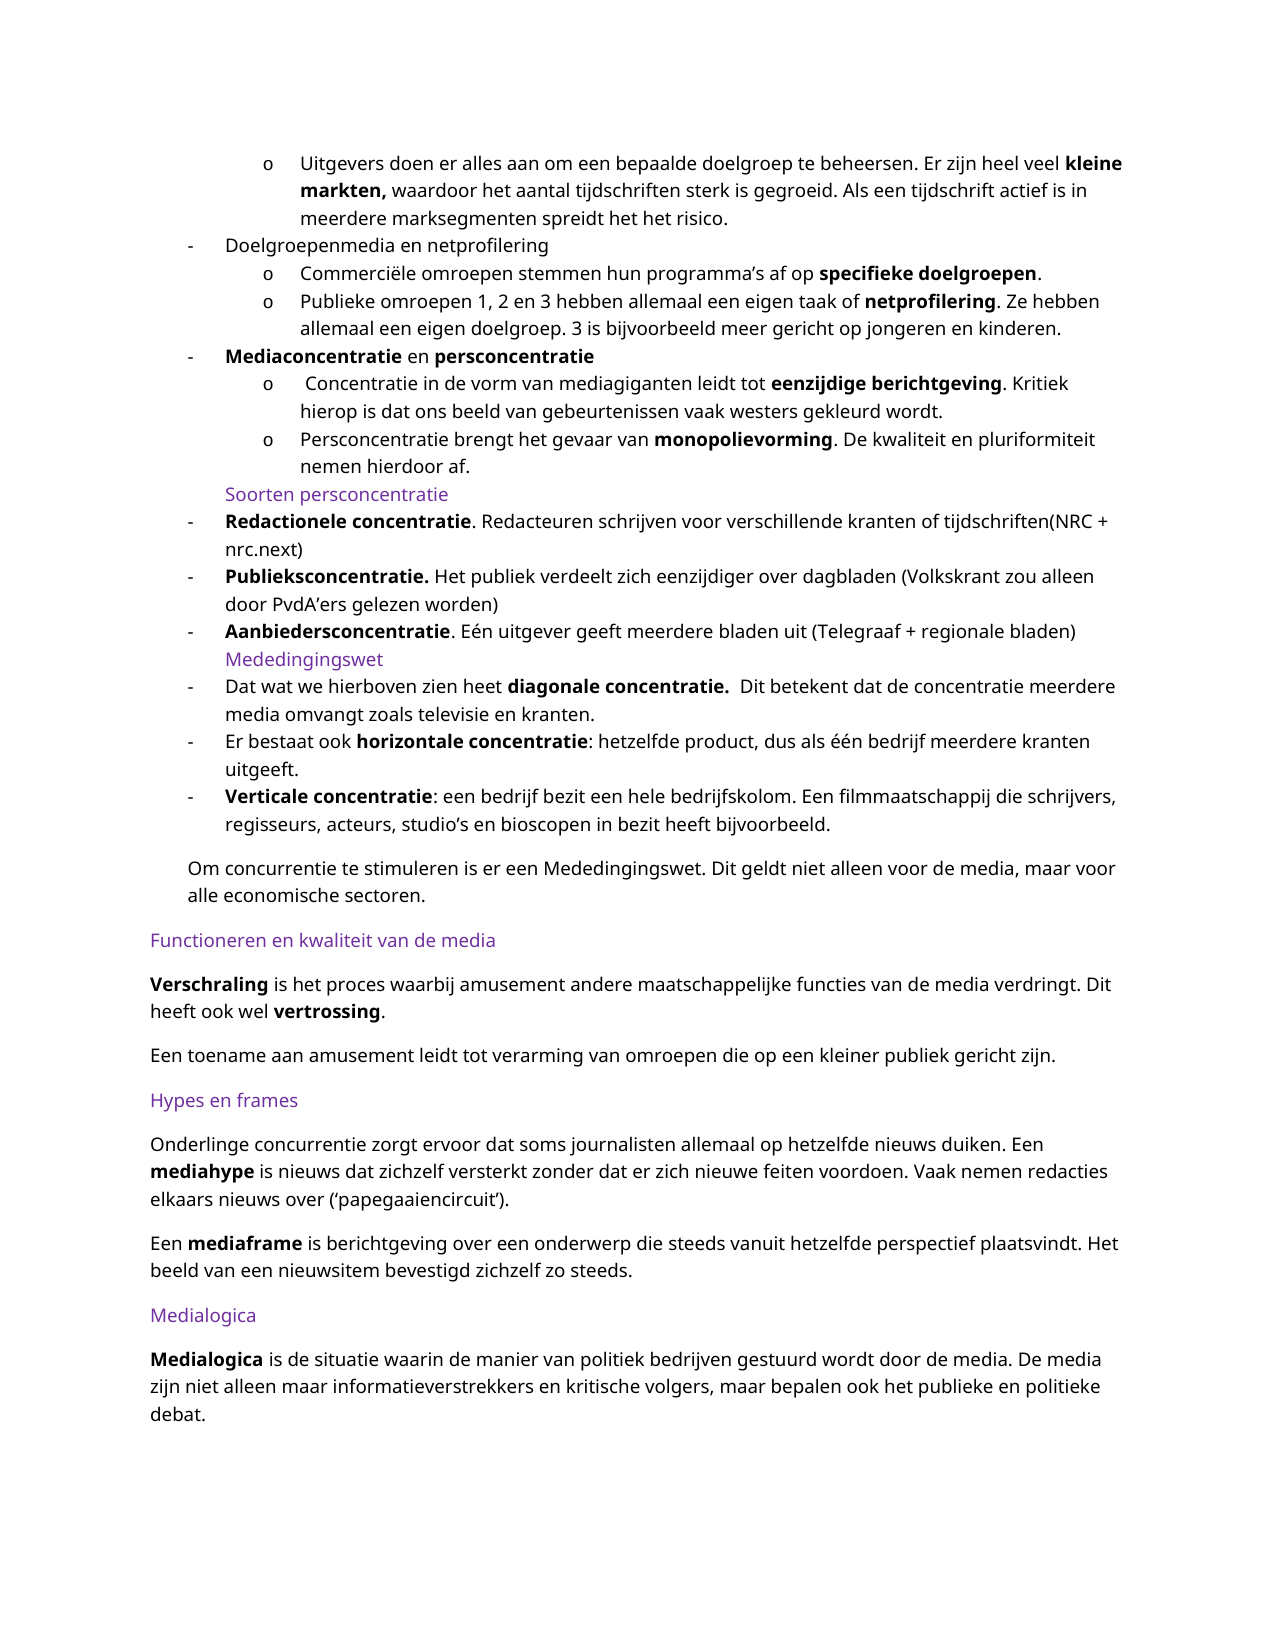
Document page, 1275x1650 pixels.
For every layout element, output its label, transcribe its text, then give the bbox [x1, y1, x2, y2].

text Medialogica is de situatie waarin de manier van politiek bedrijven gestuurd wordt door de media. De media zijn niet alleen maar informatieverstrekkers en kritische volgers, maar bepalen ook het publieke en politieke debat. [150, 1346, 1125, 1427]
list Er bestaat ook horizontale concentratie: hetzelfde product, dus als één bedrijf meerdere kranten uitgeeft. [187, 728, 1125, 782]
list Uitgevers doen er alles aan om een bepaalde doelgroep te beheersen. Er zijn heel veel kleine markten, waardoor het aantal tijdschriften sterk is gegroeid. Als een tijdschrift actief is in meerdere marksegmenten spreidt het het risico. [262, 150, 1125, 231]
text Om concurrentie te stimuleren is er een Mededingingswet. Dit geldt niet alleen voor de media, maar voor alle economische sectoren. [187, 855, 1125, 908]
text Onderlinge concurrentie zorgt ervoor dat soms journalisten allemaal op hetzelfde nieuws duiken. Een mediahype is nieuws dat zichzelf versterkt zonder dat er zich nieuwe feiten voordoen. Vaak nemen redacties elkaars nieuws over (‘papegaaiencircuit’). [150, 1131, 1125, 1212]
list Redactionele concentratie. Redacteuren schrijven voor verschillende kranten of tijdschriften(NRC + nrc.next) [187, 508, 1125, 562]
list Persconcentratie brengt het gevaar van monopolievorming. De kwaliteit en pluriformiteit nemen hierdoor af. [262, 426, 1125, 479]
list Doelgroepenmedia en netprofilering [187, 233, 1125, 258]
list Soorten persconcentratie [225, 481, 1125, 507]
list Concentratie in de vorm van mediagiganten leidt tot eenzijdige berichtgeving. Kritiek hierop is dat ons beeld van gebeurtenissen vaak westers gekleurd wordt. [262, 371, 1125, 424]
list Commerciële omroepen stemmen hun programma’s af op specifieke doelgroepen. [262, 260, 1125, 286]
list Mediaconcentratie en persconcentratie [187, 343, 1125, 369]
text Verschraling is het proces waarbij amusement andere maatschappelijke functies van de media verdringt. Dit heeft ook wel vertrossing. [150, 971, 1125, 1024]
list Dat wat we hierboven zien heet diagonale concentratie. Dit betekent dat de concentratie meerdere media omvangt zoals televisie en kranten. [187, 673, 1125, 727]
list Publieke omroepen 1, 2 en 3 hebben allemaal een eigen taak of netprofilering. Ze hebben allemaal een eigen doelgroep. 3 is bijvoorbeeld meer gericht op jongeren en kinderen. [262, 288, 1125, 341]
text Een toename aan amusement leidt tot verarming van omroepen die op een kleiner publiek gericht zijn. [150, 1043, 1125, 1068]
text Functioneren en kwaliteit van de media [150, 927, 1125, 952]
text Een mediaframe is berichtgeving over een onderwerp die steeds vanuit hetzelfde perspectief plaatsvindt. Het beeld van een nieuwsitem bevestigd zichzelf zo steeds. [150, 1230, 1125, 1283]
text Hypes en frames [150, 1087, 1125, 1112]
list Publieksconcentratie. Het publiek verdeelt zich eenzijdiger over dagbladen (Volkskrant zou alleen door PvdA’ers gelezen worden) [187, 563, 1125, 617]
text Medialogica [150, 1302, 1125, 1327]
list Aanbiedersconcentratie. Eén uitgever geeft meerdere bladen uit (Telegraaf + regionale bladen) [187, 618, 1125, 644]
list Mededingingswet [225, 646, 1125, 672]
list Verticale concentratie: een bedrijf bezit een hele bedrijfskolom. Een filmmaatschappij die schrijvers, regisseurs, acteurs, studio’s en bioscopen in bezit heeft bijvoorbeeld. [187, 783, 1125, 837]
